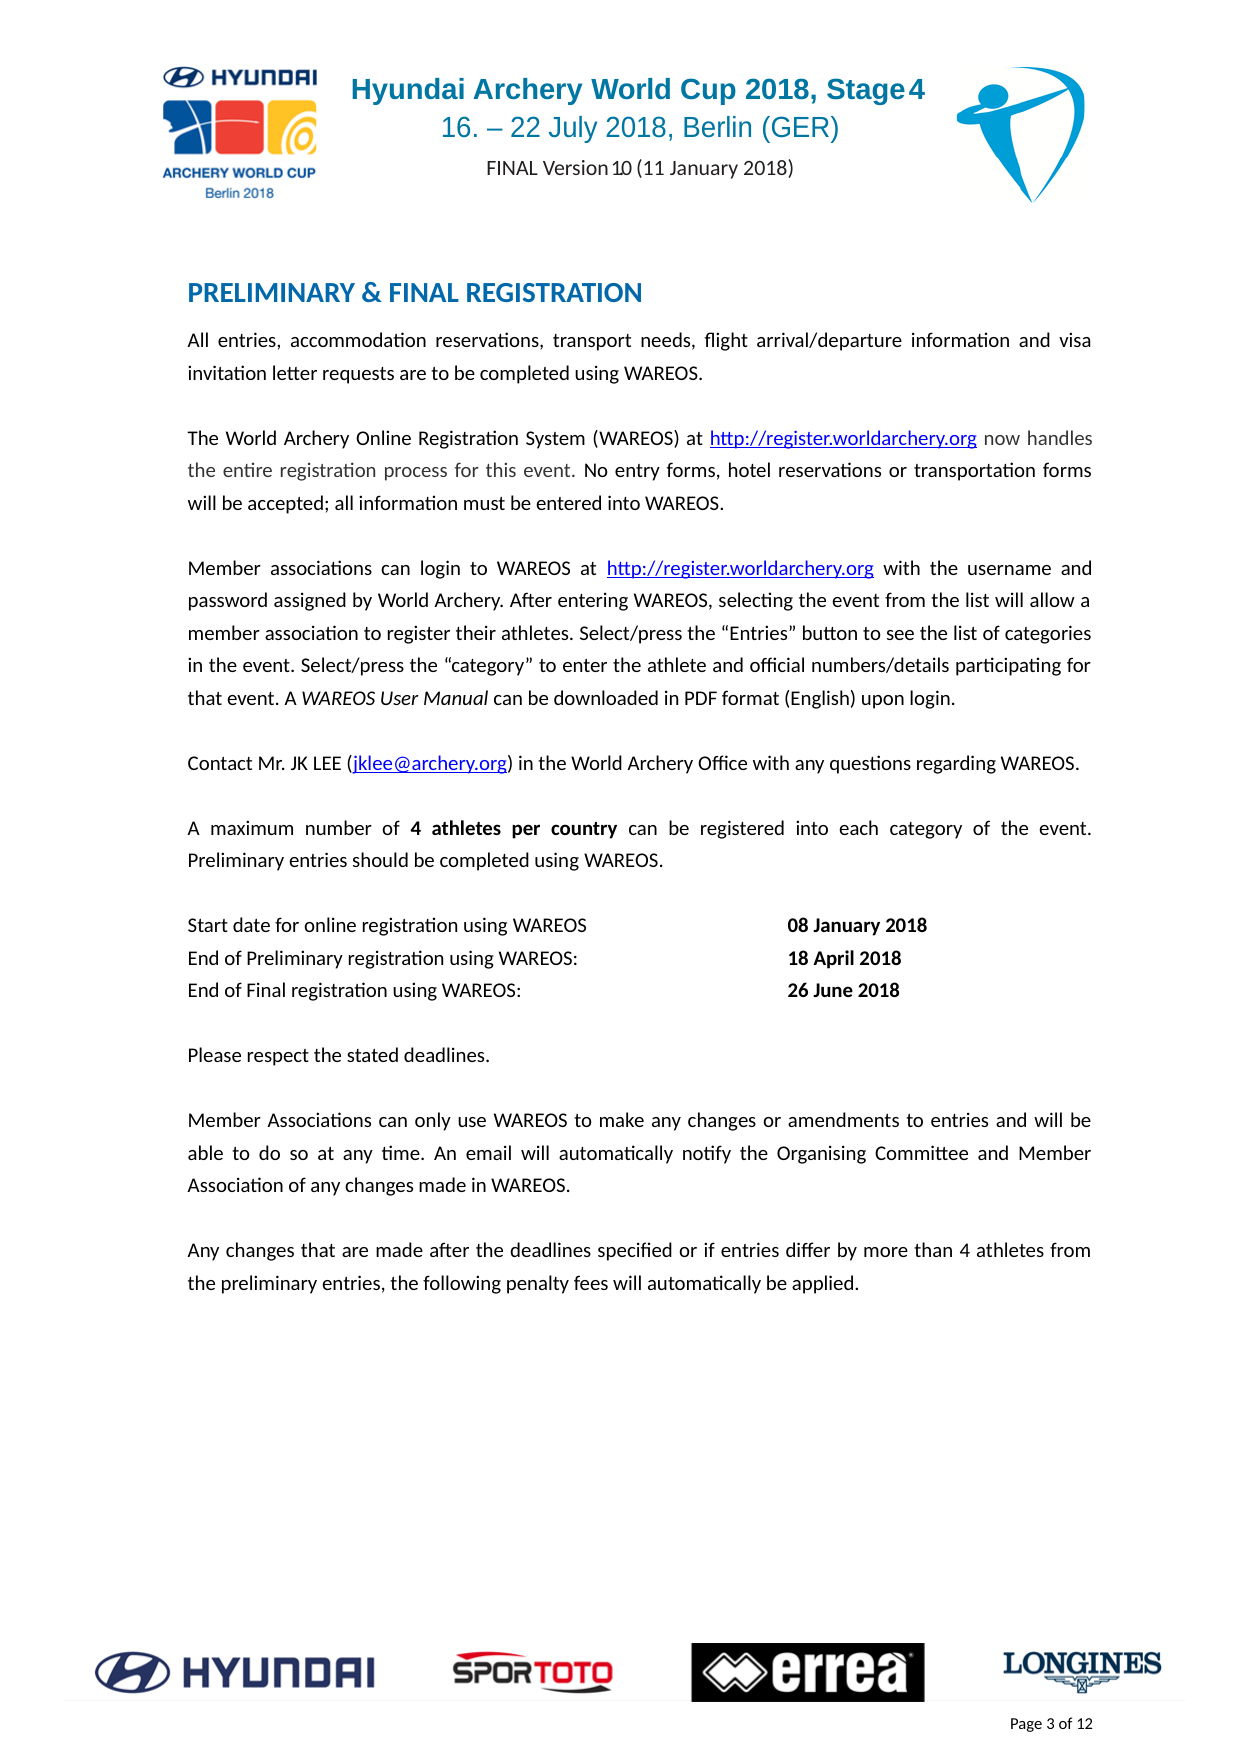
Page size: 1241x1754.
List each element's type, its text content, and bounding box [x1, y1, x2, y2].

picture [956, 67, 1066, 114]
text Contact Mr. JK LEE (jklee@archery.org) in the World Archery Office with any questions regarding WAREOS. [187, 747, 1093, 779]
text A maximum number of 4 athletes per country can be registered into each category of the event. Preliminary entries should be completed using WAREOS. [187, 812, 1093, 877]
text End of Preliminary registration using WAREOS: 18 April 2018 [187, 942, 1093, 974]
picture [1042, 67, 1085, 94]
text PRELIMINARY & FINAL REGISTRATION [187, 259, 1093, 324]
text Start date for online registration using WAREOS 08 January 2018 [187, 909, 1093, 942]
picture [63, 1643, 1186, 1702]
text The World Archery Online Registration System (WAREOS) at http://register.worldarchery.org now handles the entire registration process for this event. No entry forms, hotel reservations or transportation forms will be accepted; all information must be entered into WAREOS. [187, 422, 1093, 519]
picture [956, 91, 1085, 203]
text Any changes that are made after the deadlines specified or if entries differ by more than 4 athletes from the preliminary entries, the following penalty fees will automatically be applied. [187, 1234, 1093, 1299]
text End of Final registration using WAREOS: 26 June 2018 [187, 974, 1093, 1007]
picture [978, 108, 995, 113]
text Member Associations can only use WAREOS to make any changes or amendments to entries and will be able to do so at any time. An email will automatically notify the Organising Committee and Member Association of any changes made in WAREOS. [187, 1104, 1093, 1202]
text Please respect the stated deadlines. [187, 1039, 1093, 1072]
text All entries, accommodation reservations, transport needs, flight arrival/departure information and visa invitation letter requests are to be completed using WAREOS. [187, 324, 1093, 389]
text Member associations can login to WAREOS at http://register.worldarchery.org with the username and password assigned by World Archery. After entering WAREOS, selecting the event from the list will allow a member association to register their athletes. Select/press the “Entries” button to see the list of categories in the event. Select/press the “category” to enter the athlete and official numbers/details participating for that event. A WAREOS User Manual can be downloaded in PDF format (English) upon login. [187, 552, 1093, 714]
picture [142, 35, 339, 232]
